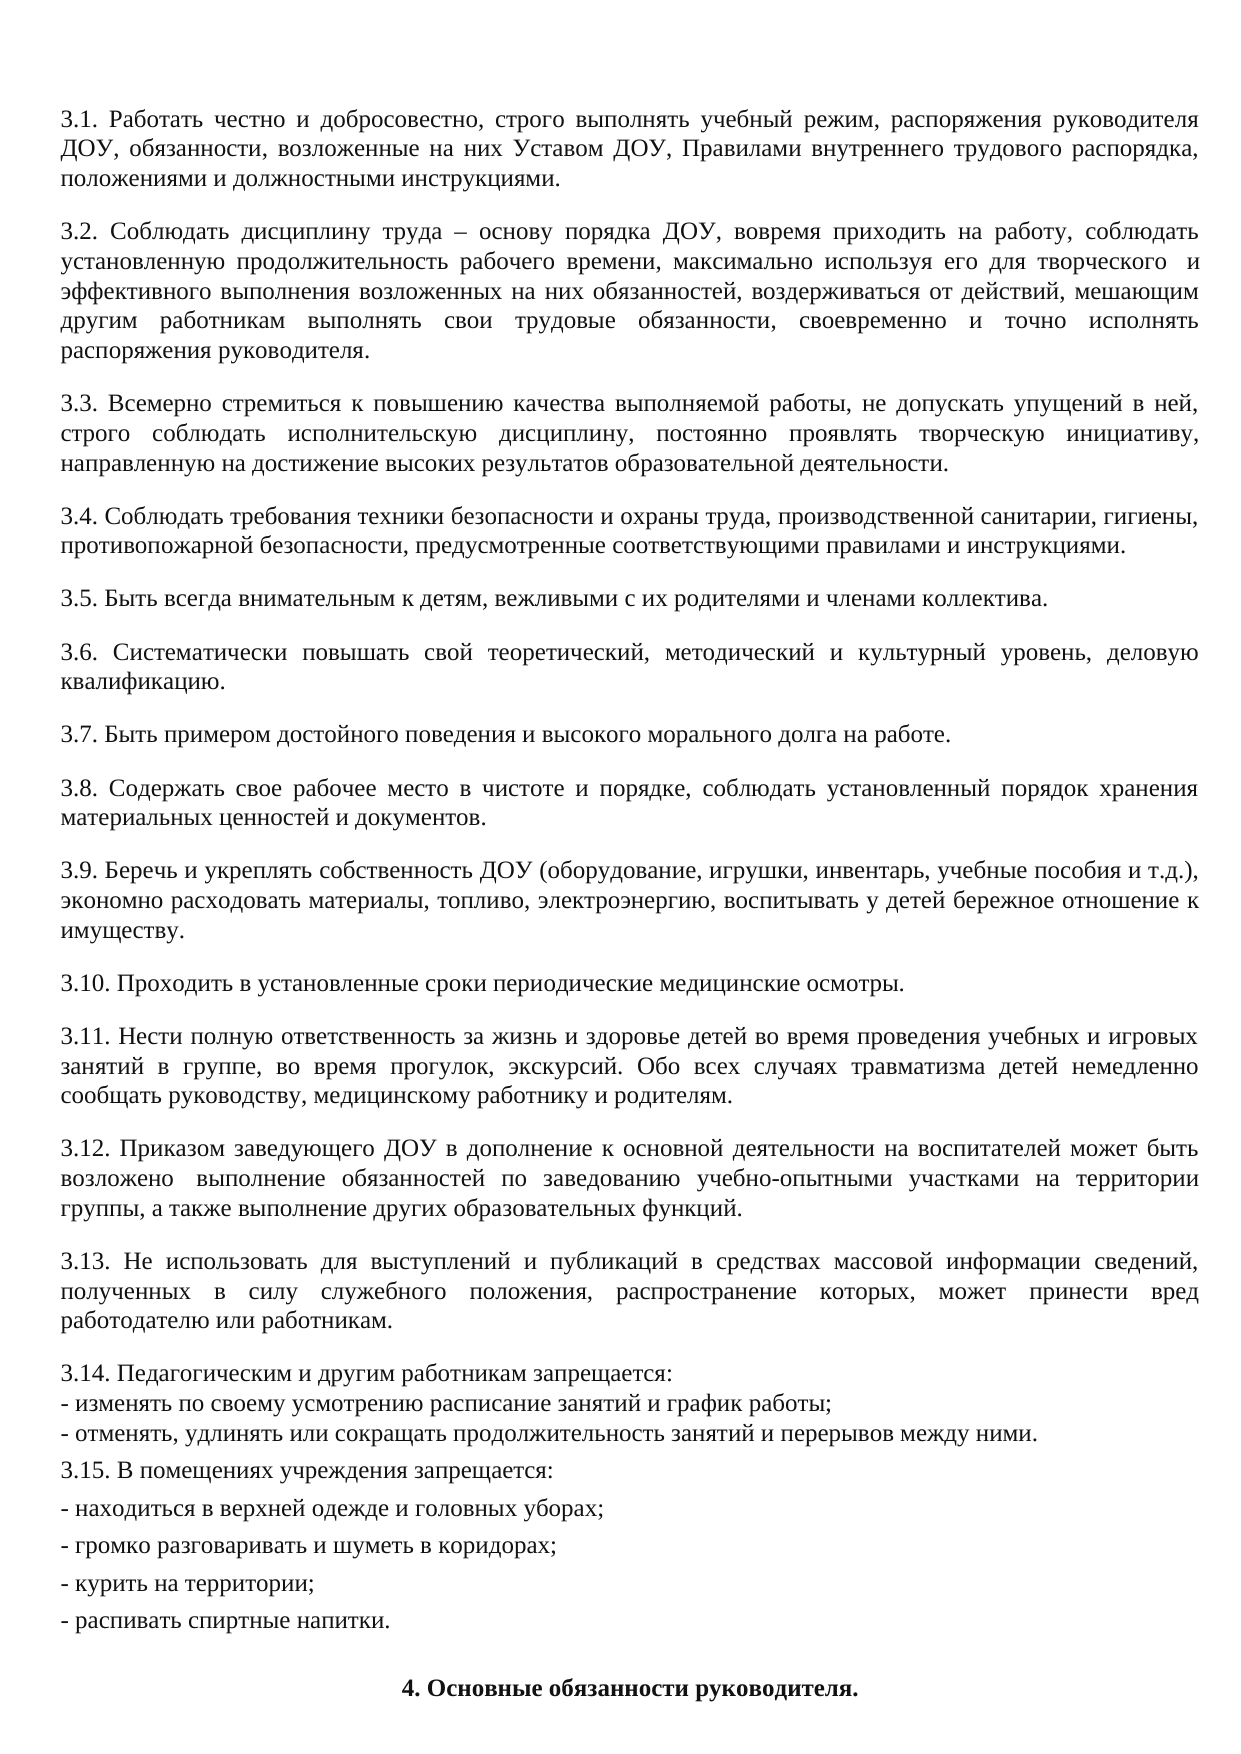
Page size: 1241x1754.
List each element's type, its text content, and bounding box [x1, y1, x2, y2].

text 4. Основные обязанности руководителя. [60, 1672, 1200, 1701]
text - находиться в верхней одежде и головных уборах; [60, 1492, 1200, 1522]
text - распивать спиртные напитки. [60, 1604, 1200, 1634]
text 3.10. Проходить в установленные сроки периодические медицинские осмотры. [60, 967, 1200, 997]
text 3.5. Быть всегда внимательным к детям, вежливыми с их родителями и членами коллектива. [60, 583, 1200, 612]
text 3.8. Содержать свое рабочее место в чистоте и порядке, соблюдать установленный порядок хранения материальных ценностей и документов. [60, 772, 1200, 831]
text 3.11. Нести полную ответственность за жизнь и здоровье детей во время проведения учебных и игровых занятий в группе, во время прогулок, экскурсий. Обо всех случаях травматизма детей немедленно сообщать руководству, медицинскому работнику и родителям. [60, 1020, 1200, 1109]
text 3.7. Быть примером достойного поведения и высокого морального долга на работе. [60, 718, 1200, 748]
text - отменять, удлинять или сокращать продолжительность занятий и перерывов между ними. [60, 1417, 1200, 1447]
text - курить на территории; [60, 1567, 1200, 1597]
text 3.6. Систематически повышать свой теоретический, методический и культурный уровень, деловую квалификацию. [60, 636, 1200, 695]
text 3.13. Не использовать для выступлений и публикаций в средствах массовой информации сведений, полученных в силу служебного положения, распространение которых, может принести вред работодателю или работникам. [60, 1245, 1200, 1334]
text 3.1. Работать честно и добросовестно, строго выполнять учебный режим, распоряжения руководителя ДОУ, обязанности, возложенные на них Уставом ДОУ, Правилами внутреннего трудового распорядка, положениями и должностными инструкциями. [60, 103, 1200, 192]
text - громко разговаривать и шуметь в коридорах; [60, 1529, 1200, 1559]
text - изменять по своему усмотрению расписание занятий и график работы; [60, 1387, 1200, 1417]
text 3.12. Приказом заведующего ДОУ в дополнение к основной деятельности на воспитателей может быть возложено выполнение обязанностей по заведованию учебно-опытными участками на территории группы, а также выполнение других образовательных функций. [60, 1133, 1200, 1222]
text 3.4. Соблюдать требования техники безопасности и охраны труда, производственной санитарии, гигиены, противопожарной безопасности, предусмотренные соответствующими правилами и инструкциями. [60, 500, 1200, 559]
text 3.15. В помещениях учреждения запрещается: [60, 1454, 1200, 1484]
text 3.3. Всемерно стремиться к повышению качества выполняемой работы, не допускать упущений в ней, строго соблюдать исполнительскую дисциплину, постоянно проявлять творческую инициативу, направленную на достижение высоких результатов образовательной деятельности. [60, 387, 1200, 476]
text 3.9. Беречь и укреплять собственность ДОУ (оборудование, игрушки, инвентарь, учебные пособия и т.д.), экономно расходовать материалы, топливо, электроэнергию, воспитывать у детей бережное отношение к имуществу. [60, 854, 1200, 943]
text 3.2. Соблюдать дисциплину труда – основу порядка ДОУ, вовремя приходить на работу, соблюдать установленную продолжительность рабочего времени, максимально используя его для творческого и эффективного выполнения возложенных на них обязанностей, воздерживаться от действий, мешающим другим работникам выполнять свои трудовые обязанности, своевременно и точно исполнять распоряжения руководителя. [60, 215, 1200, 364]
text 3.14. Педагогическим и другим работникам запрещается: [60, 1358, 1200, 1387]
